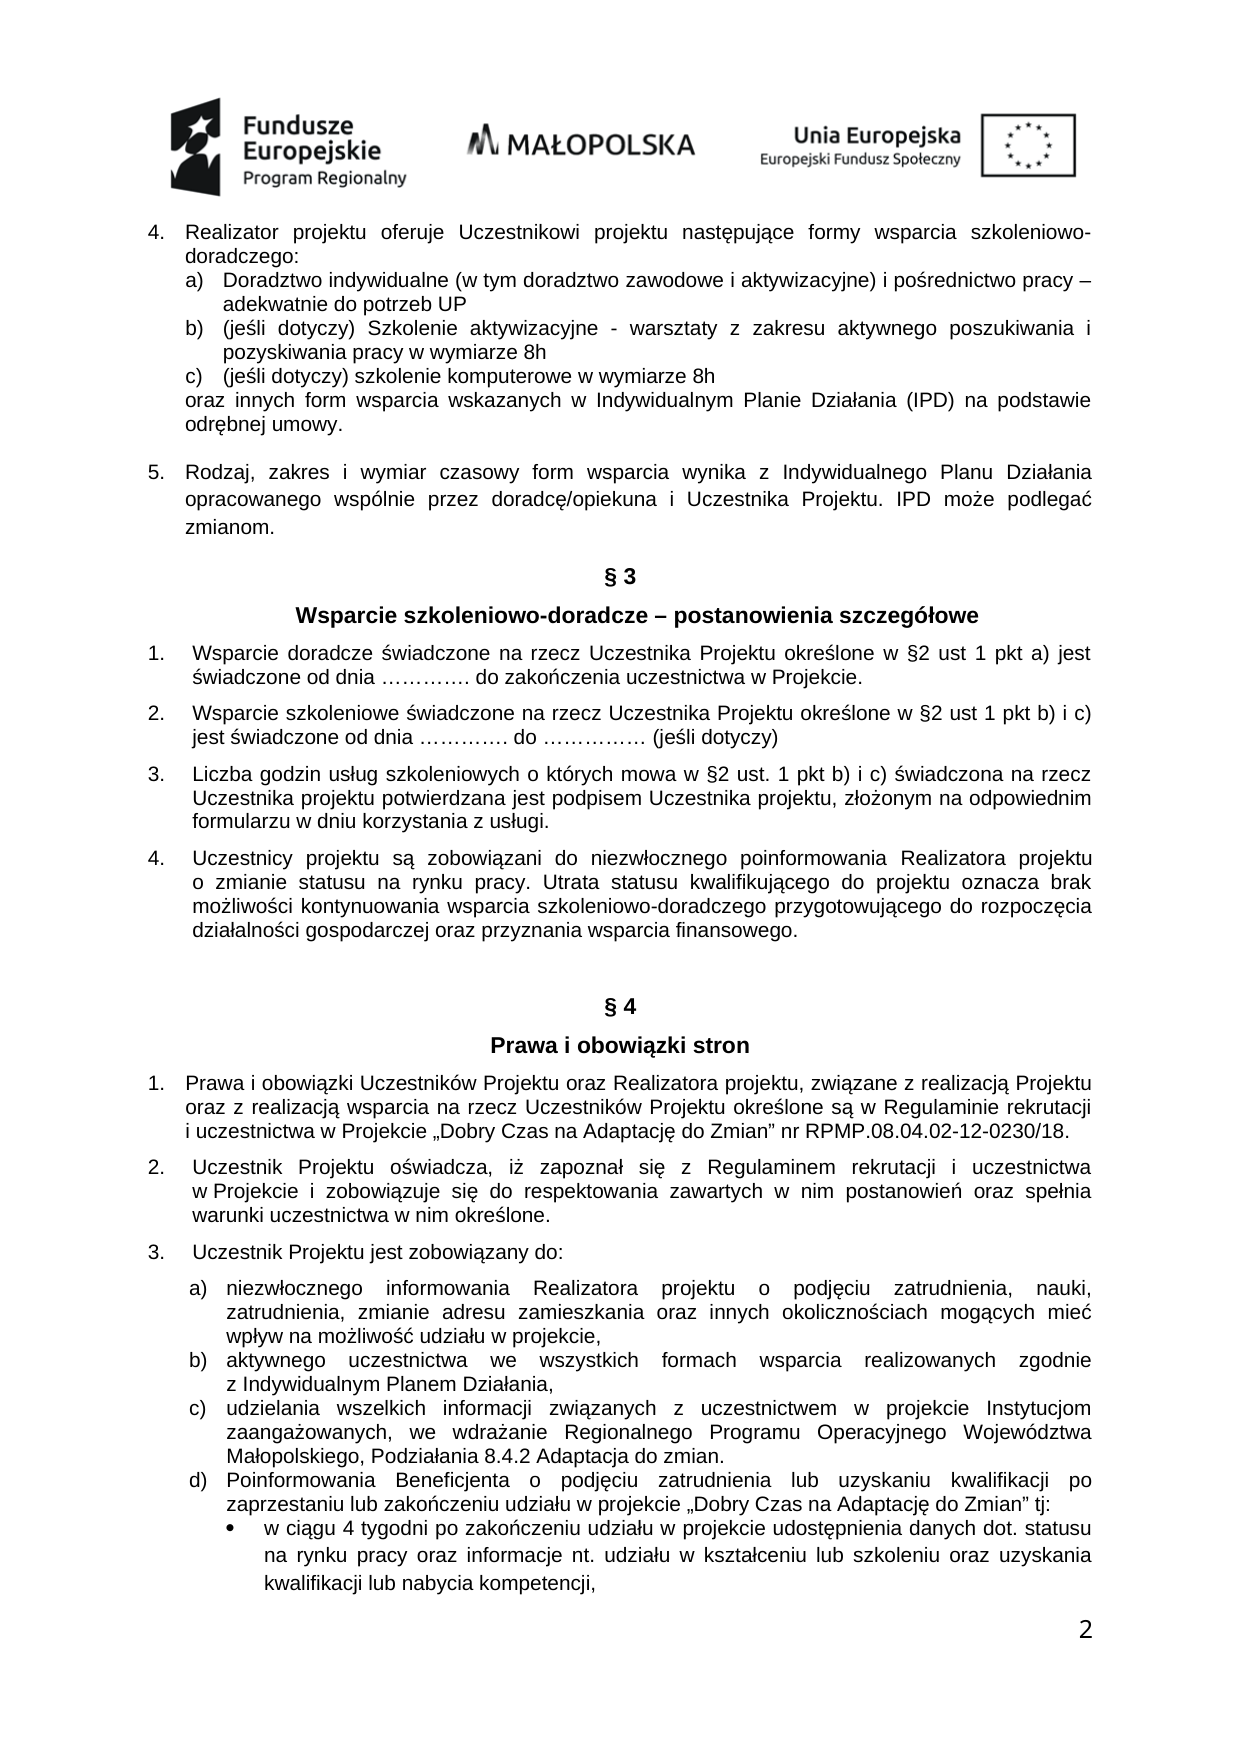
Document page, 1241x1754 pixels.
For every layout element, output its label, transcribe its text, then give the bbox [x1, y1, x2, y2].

subtitle aktywnego uczestnictwa we wszystkich formach wsparcia realizowanych zgodnie z Indywidualnym Planem Działania, [189, 1348, 1093, 1396]
list Uczestnicy projektu są zobowiązani do niezwłocznego poinformowania Realizatora projektu o zmianie statusu na rynku pracy. Utrata statusu kwalifikującego do projektu oznacza brak możliwości kontynuowania wsparcia szkoleniowo-doradczego przygotowującego do rozpoczęcia działalności gospodarczej oraz przyznania wsparcia finansowego. [148, 846, 1093, 942]
text Wsparcie szkoleniowo-doradcze – postanowienia szczegółowe [148, 602, 1093, 628]
subtitle Poinformowania Beneficjenta o podjęciu zatrudnienia lub uzyskaniu kwalifikacji po zaprzestaniu lub zakończeniu udziału w projekcie „Dobry Czas na Adaptację do Zmian” tj: [189, 1468, 1093, 1516]
text § 3 [148, 563, 1093, 589]
list Uczestnik Projektu oświadcza, iż zapoznał się z Regulaminem rekrutacji i uczestnictwa w Projekcie i zobowiązuje się do respektowania zawartych w nim postanowień oraz spełnia warunki uczestnictwa w nim określone. [148, 1155, 1093, 1227]
picture [147, 73, 1097, 220]
text oraz innych form wsparcia wskazanych w Indywidualnym Planie Działania (IPD) na podstawie odrębnej umowy. [185, 388, 1093, 436]
list Doradztwo indywidualne (w tym doradztwo zawodowe i aktywizacyjne) i pośrednictwo pracy – adekwatnie do potrzeb UP [185, 268, 1093, 316]
text § 4 [148, 993, 1093, 1019]
list Prawa i obowiązki Uczestników Projektu oraz Realizatora projektu, związane z realizacją Projektu oraz z realizacją wsparcia na rzecz Uczestników Projektu określone są w Regulaminie rekrutacji i uczestnictwa w Projekcie „Dobry Czas na Adaptację do Zmian” nr RPMP.08.04.02-12-0230/18. [148, 1071, 1093, 1143]
list Wsparcie doradcze świadczone na rzecz Uczestnika Projektu określone w §2 ust 1 pkt a) jest świadczone od dnia …………. do zakończenia uczestnictwa w Projekcie. [148, 641, 1093, 688]
list (jeśli dotyczy) szkolenie komputerowe w wymiarze 8h [185, 364, 1093, 388]
list Uczestnik Projektu jest zobowiązany do: [148, 1239, 1093, 1263]
list Wsparcie szkoleniowe świadczone na rzecz Uczestnika Projektu określone w §2 ust 1 pkt b) i c) jest świadczone od dnia …………. do …………… (jeśli dotyczy) [148, 701, 1093, 749]
list w ciągu 4 tygodni po zakończeniu udziału w projekcie udostępnienia danych dot. statusu na rynku pracy oraz informacje nt. udziału w kształceniu lub szkoleniu oraz uzyskania kwalifikacji lub nabycia kompetencji, [226, 1516, 1093, 1594]
text Prawa i obowiązki stron [148, 1032, 1093, 1058]
subtitle niezwłocznego informowania Realizatora projektu o podjęciu zatrudnienia, nauki, zatrudnienia, zmianie adresu zamieszkania oraz innych okolicznościach mogących mieć wpływ na możliwość udziału w projekcie, [189, 1276, 1093, 1348]
list Realizator projektu oferuje Uczestnikowi projektu następujące formy wsparcia szkoleniowo-doradczego: [148, 220, 1093, 268]
list Liczba godzin usług szkoleniowych o których mowa w §2 ust. 1 pkt b) i c) świadczona na rzecz Uczestnika projektu potwierdzana jest podpisem Uczestnika projektu, złożonym na odpowiednim formularzu w dniu korzystania z usługi. [148, 761, 1093, 833]
list (jeśli dotyczy) Szkolenie aktywizacyjne - warsztaty z zakresu aktywnego poszukiwania i pozyskiwania pracy w wymiarze 8h [185, 316, 1093, 364]
subtitle udzielania wszelkich informacji związanych z uczestnictwem w projekcie Instytucjom zaangażowanych, we wdrażanie Regionalnego Programu Operacyjnego Województwa Małopolskiego, Podziałania 8.4.2 Adaptacja do zmian. [189, 1396, 1093, 1468]
list Rodzaj, zakres i wymiar czasowy form wsparcia wynika z Indywidualnego Planu Działania opracowanego wspólnie przez doradcę/opiekuna i Uczestnika Projektu. IPD może podlegać zmianom. [148, 459, 1093, 538]
